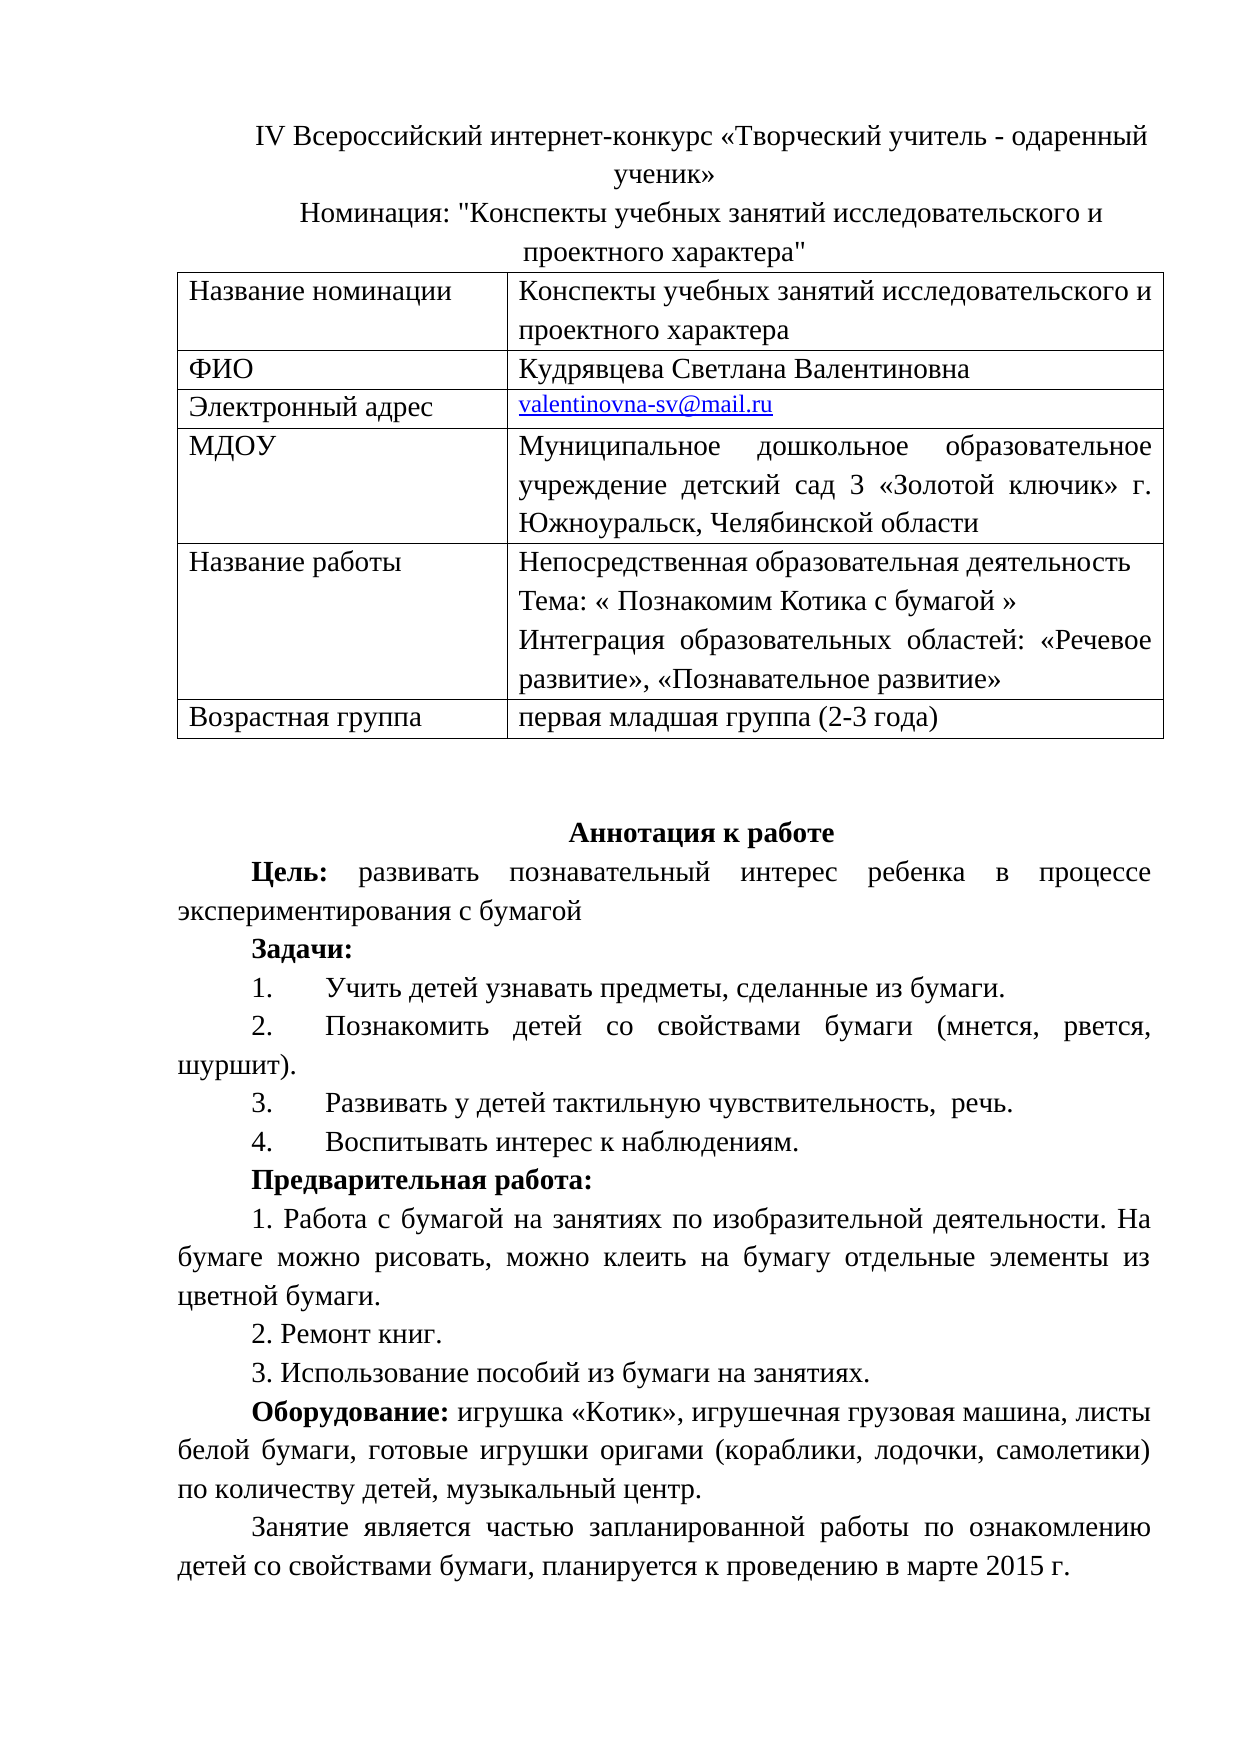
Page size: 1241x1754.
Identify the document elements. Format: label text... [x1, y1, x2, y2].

list Учить детей узнавать предметы, сделанные из бумаги. [177, 970, 1152, 1003]
table_cell valentinovna-sv@mail.ru [508, 390, 1163, 427]
table_cell первая младшая группа (2-3 года) [508, 700, 1163, 737]
table_cell Муниципальное дошкольное образовательное учреждение детский сад 3 «Золотой ключик» г. Южноуральск, Челябинской области [508, 429, 1163, 543]
text Цель: развивать познавательный интерес ребенка в процессе экспериментирования с бумагой [177, 854, 1152, 926]
table_cell Кудрявцева Светлана Валентиновна [508, 351, 1163, 388]
text Аннотация к работе [177, 816, 1152, 849]
text Предварительная работа: [177, 1162, 1152, 1196]
table_header Конспекты учебных занятий исследовательского и проектного характера [508, 273, 1163, 350]
list Познакомить детей со свойствами бумаги (мнется, рвется, шуршит). [177, 1008, 1152, 1080]
table_cell Электронный адрес [178, 390, 507, 427]
text 2. Ремонт книг. [177, 1317, 1152, 1350]
text Занятие является частью запланированной работы по ознакомлению детей со свойствами бумаги, планируется к проведению в марте 2015 г. [177, 1509, 1152, 1581]
table_cell ФИО [178, 351, 507, 388]
text Задачи: [177, 931, 1152, 965]
text IV Всероссийский интернет-конкурс «Творческий учитель - одаренный ученик» [177, 118, 1152, 190]
table_cell МДОУ [178, 429, 507, 543]
text Номинация: "Конспекты учебных занятий исследовательского и проектного характера" [177, 195, 1152, 267]
table_header Название номинации [178, 273, 507, 350]
list Воспитывать интерес к наблюдениям. [177, 1124, 1152, 1157]
table_cell Название работы [178, 544, 507, 698]
table_cell Возрастная группа [178, 700, 507, 737]
table_cell Непосредственная образовательная деятельность Тема: « Познакомим Котика с бумагой » Интеграция образовательных областей: «Речевое развитие», «Познавательное развитие» [508, 544, 1163, 698]
list Развивать у детей тактильную чувствительность, речь. [177, 1085, 1152, 1119]
text 3. Использование пособий из бумаги на занятиях. [177, 1355, 1152, 1389]
text 1. Работа с бумагой на занятиях по изобразительной деятельности. На бумаге можно рисовать, можно клеить на бумагу отдельные элементы из цветной бумаги. [177, 1201, 1152, 1312]
text Оборудование: игрушка «Котик», игрушечная грузовая машина, листы белой бумаги, готовые игрушки оригами (кораблики, лодочки, самолетики) по количеству детей, музыкальный центр. [177, 1394, 1152, 1504]
